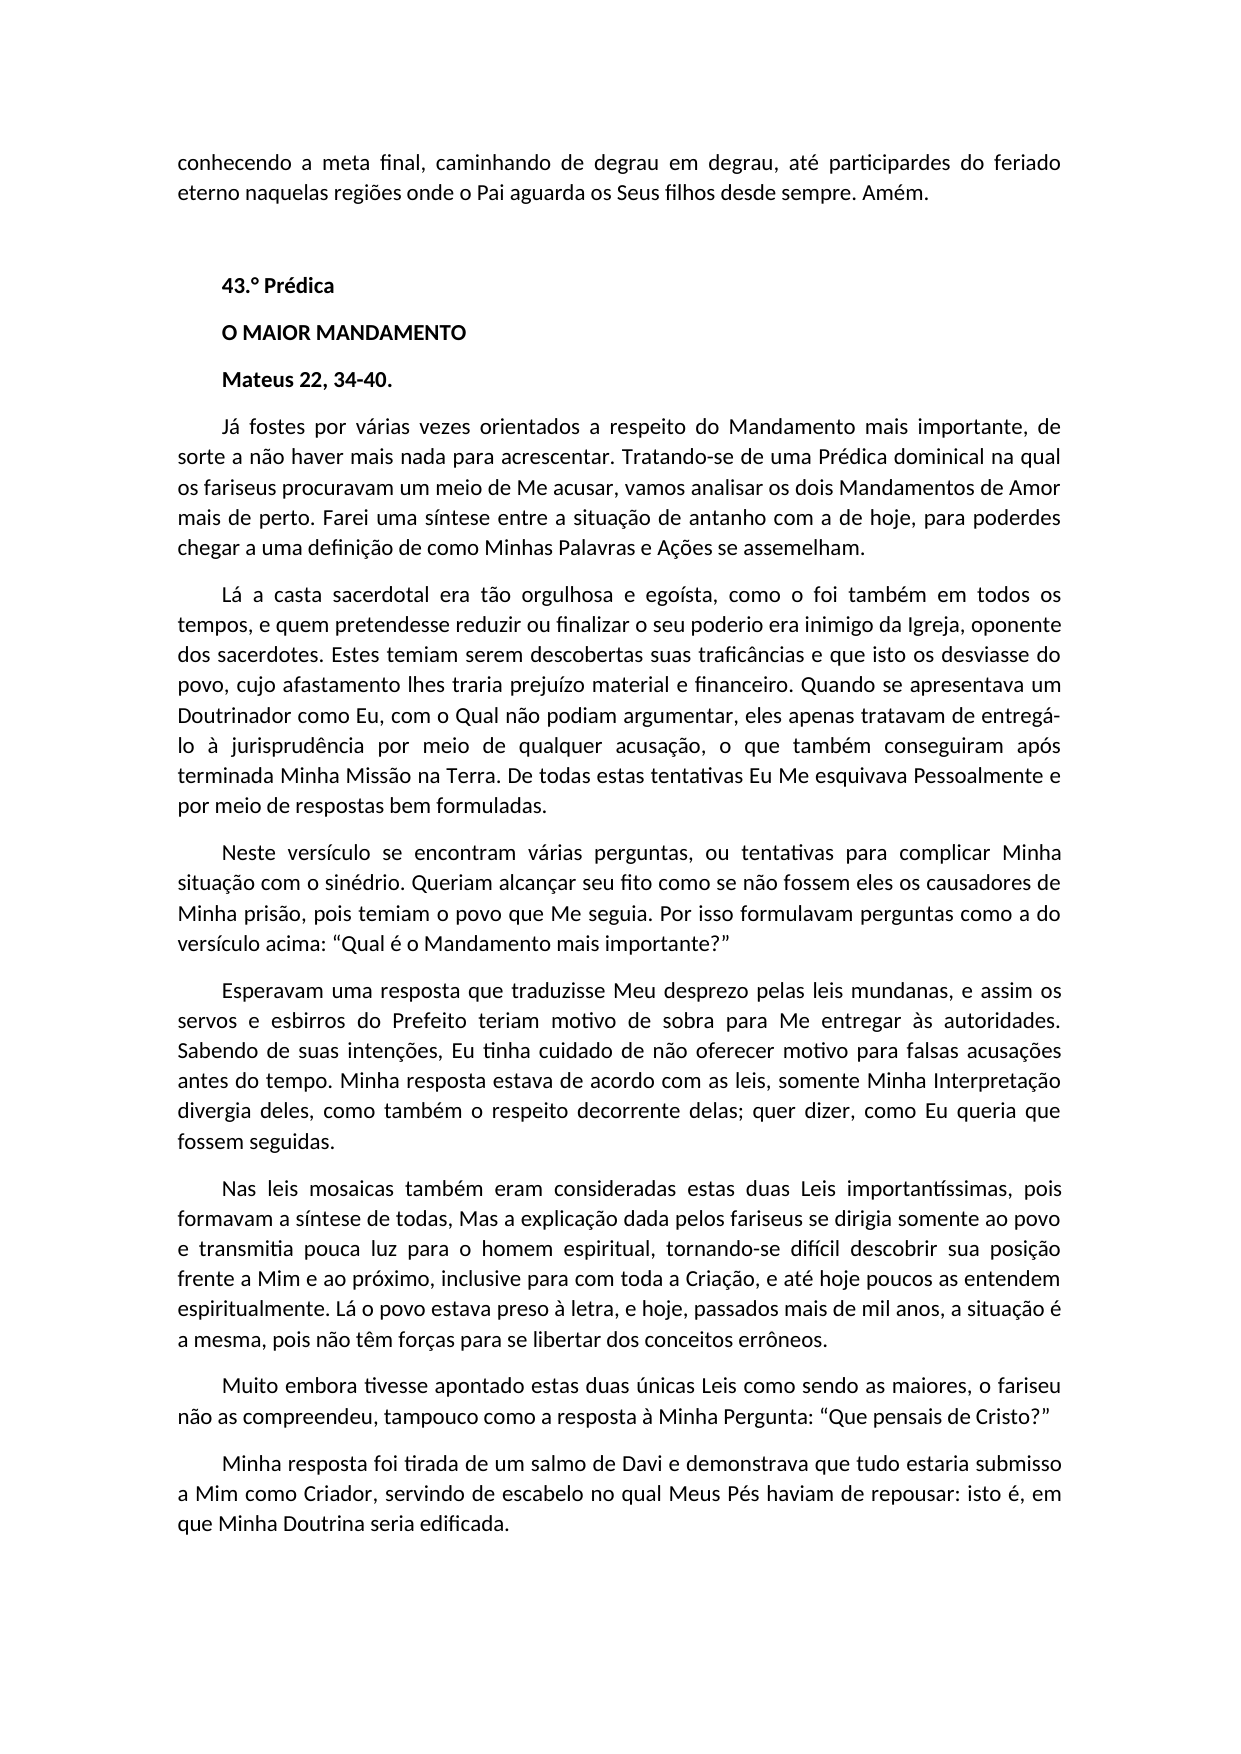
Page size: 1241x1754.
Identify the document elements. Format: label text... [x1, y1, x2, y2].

text Lá a casta sacerdotal era tão orgulhosa e egoísta, como o foi também em todos os tempos, e quem pretendesse reduzir ou finalizar o seu poderio era inimigo da Igreja, oponente dos sacerdotes. Estes temiam serem descobertas suas traficâncias e que isto os desviasse do povo, cujo afastamento lhes traria prejuízo material e financeiro. Quando se apresentava um Doutrinador como Eu, com o Qual não podiam argumentar, eles apenas tratavam de entregá-lo à jurisprudência por meio de qualquer acusação, o que também conseguiram após terminada Minha Missão na Terra. De todas estas tentativas Eu Me esquivava Pessoalmente e por meio de respostas bem formuladas. [177, 580, 1063, 819]
text O MAIOR MANDAMENTO [177, 318, 1063, 346]
text Neste versículo se encontram várias perguntas, ou tentativas para complicar Minha situação com o sinédrio. Queriam alcançar seu fito como se não fossem eles os causadores de Minha prisão, pois temiam o povo que Me seguia. Por isso formulavam perguntas como a do versículo acima: “Qual é o Mandamento mais importante?” [177, 838, 1063, 957]
text 43.° Prédica [177, 272, 1063, 299]
text Esperavam uma resposta que traduzisse Meu desprezo pelas leis mundanas, e assim os servos e esbirros do Prefeito teriam motivo de sobra para Me entregar às autoridades. Sabendo de suas intenções, Eu tinha cuidado de não oferecer motivo para falsas acusações antes do tempo. Minha resposta estava de acordo com as leis, somente Minha Interpretação divergia deles, como também o respeito decorrente delas; quer dizer, como Eu queria que fossem seguidas. [177, 976, 1063, 1155]
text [177, 148, 1063, 206]
text Muito embora tivesse apontado estas duas únicas Leis como sendo as maiores, o fariseu não as compreendeu, tampouco como a resposta à Minha Pergunta: “Que pensais de Cristo?” [177, 1372, 1063, 1430]
text Nas leis mosaicas também eram consideradas estas duas Leis importantíssimas, pois formavam a síntese de todas, Mas a explicação dada pelos fariseus se dirigia somente ao povo e transmitia pouca luz para o homem espiritual, tornando-se difícil descobrir sua posição frente a Mim e ao próximo, inclusive para com toda a Criação, e até hoje poucos as entendem espiritualmente. Lá o povo estava preso à letra, e hoje, passados mais de mil anos, a situação é a mesma, pois não têm forças para se libertar dos conceitos errôneos. [177, 1174, 1063, 1353]
text Minha resposta foi tirada de um salmo de Davi e demonstrava que tudo estaria submisso a Mim como Criador, servindo de escabelo no qual Meus Pés haviam de repousar: isto é, em que Minha Doutrina seria edificada. [177, 1449, 1063, 1537]
text Já fostes por várias vezes orientados a respeito do Mandamento mais importante, de sorte a não haver mais nada para acrescentar. Tratando-se de uma Prédica dominical na qual os fariseus procuravam um meio de Me acusar, vamos analisar os dois Mandamentos de Amor mais de perto. Farei uma síntese entre a situação de antanho com a de hoje, para poderdes chegar a uma definição de como Minhas Palavras e Ações se assemelham. [177, 412, 1063, 561]
text Mateus 22, 34-40. [177, 365, 1063, 393]
